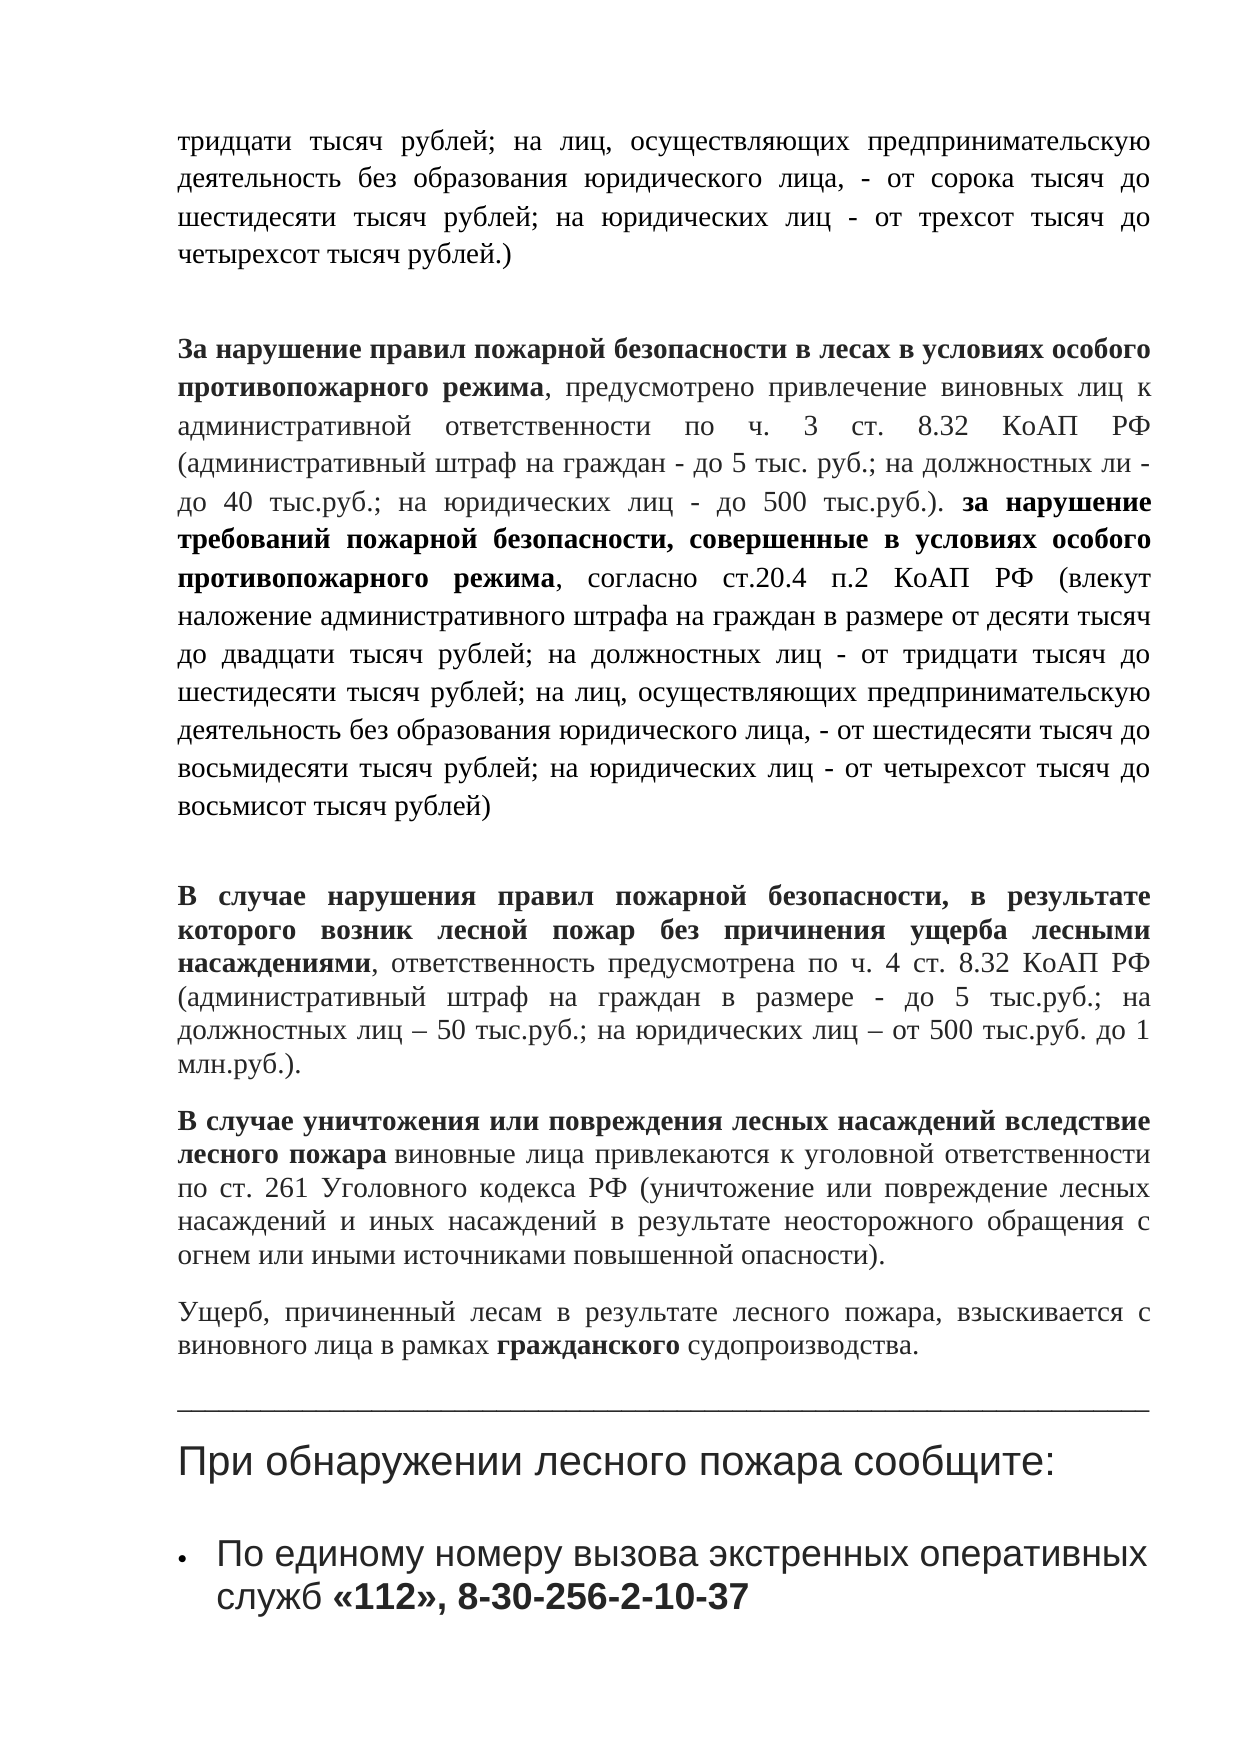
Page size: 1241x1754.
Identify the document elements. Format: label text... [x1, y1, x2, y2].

list По единому номеру вызова экстренных оперативных служб «112», 8-30-256-2-10-37 [179, 1531, 1152, 1617]
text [177, 118, 1152, 270]
text В случае нарушения правил пожарной безопасности, в результате которого возник лесной пожар без причинения ущерба лесными насаждениями, ответственность предусмотрена по ч. 4 ст. 8.32 КоАП РФ (административный штраф на граждан в размере - до 5 тыс.руб.; на должностных лиц – 50 тыс.руб.; на юридических лиц – от 500 тыс.руб. до 1 млн.руб.). [177, 878, 1152, 1079]
text Ущерб, причиненный лесам в результате лесного пожара, взыскивается с виновного лица в рамках гражданского судопроизводства. [177, 1294, 1152, 1361]
text При обнаружении лесного пожара сообщите: [177, 1436, 1152, 1484]
text За нарушение правил пожарной безопасности в лесах в условиях особого противопожарного режима, предусмотрено привлечение виновных лиц к административной ответственности по ч. 3 ст. 8.32 КоАП РФ (административный штраф на граждан - до 5 тыс. руб.; на должностных ли - до 40 тыс.руб.; на юридических лиц - до 500 тыс.руб.). за нарушение требований пожарной безопасности, совершенные в условиях особого противопожарного режима, согласно ст.20.4 п.2 КоАП РФ (влекут наложение административного штрафа на граждан в размере от десяти тысяч до двадцати тысяч рублей; на должностных лиц - от тридцати тысяч до шестидесяти тысяч рублей; на лиц, осуществляющих предпринимательскую деятельность без образования юридического лица, - от шестидесяти тысяч до восьмидесяти тысяч рублей; на юридических лиц - от четырехсот тысяч до восьмисот тысяч рублей) [177, 327, 1152, 821]
text ______________________________________________________________________ [177, 1384, 1152, 1413]
text В случае уничтожения или повреждения лесных насаждений вследствие лесного пожара виновные лица привлекаются к уголовной ответственности по ст. 261 Уголовного кодекса РФ (уничтожение или повреждение лесных насаждений и иных насаждений в результате неосторожного обращения с огнем или иными источниками повышенной опасности). [177, 1103, 1152, 1271]
